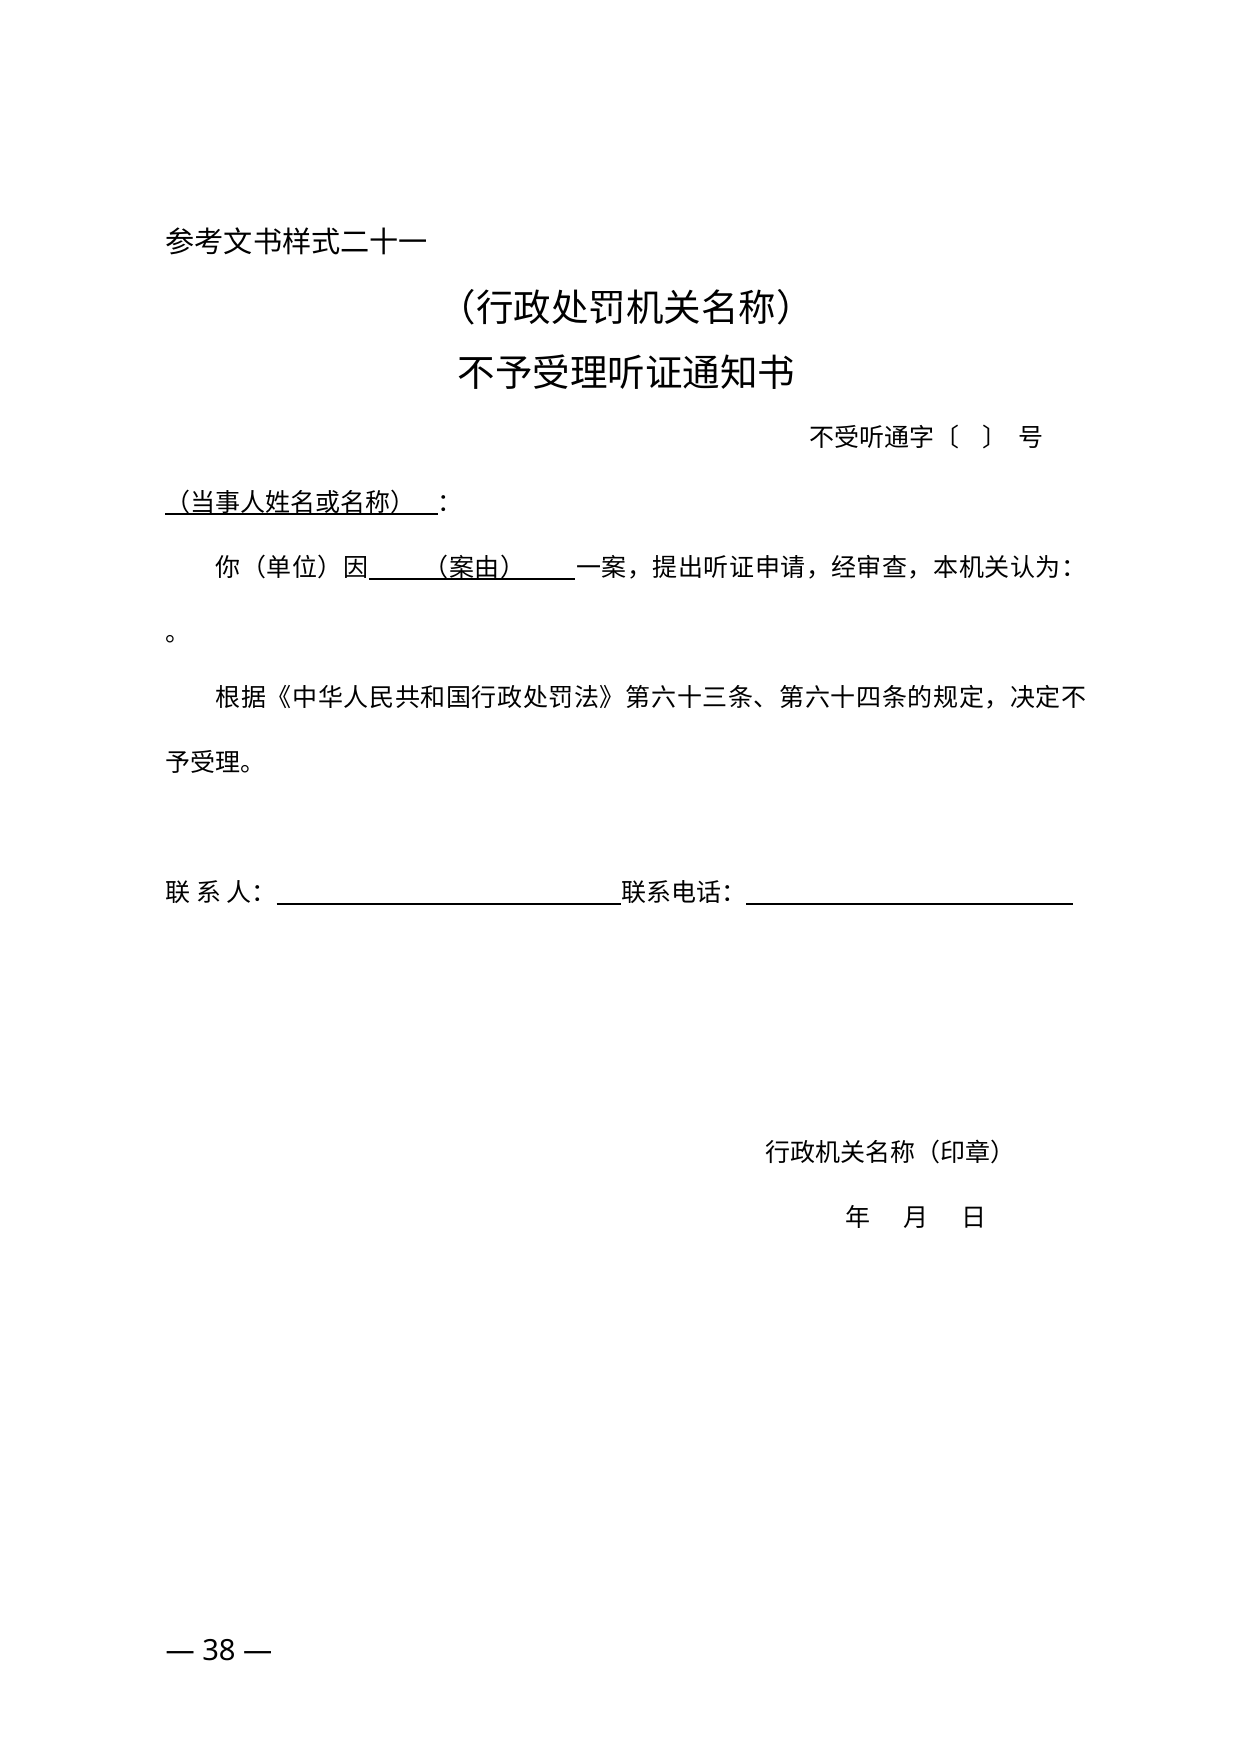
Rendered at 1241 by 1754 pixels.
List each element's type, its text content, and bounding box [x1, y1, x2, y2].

text 你（单位）因 （案由） 一案，提出听证申请，经审查，本机关认为： 。 [165, 533, 1087, 663]
text 参考文书样式二十一 [165, 208, 1087, 273]
text 联 系 人： 联系电话： [165, 858, 1048, 923]
text 年 月 日 [165, 1183, 986, 1248]
text 根据《中华人民共和国行政处罚法》第六十三条、第六十四条的规定，决定不予受理。 [165, 663, 1087, 793]
text 不予受理听证通知书 [165, 338, 1087, 403]
subtitle 不受听通字〔 〕 号 [165, 403, 1043, 468]
text （当事人姓名或名称） ： [165, 468, 1087, 533]
text 行政机关名称（印章） [165, 1118, 1087, 1183]
text （行政处罚机关名称） [165, 273, 1087, 338]
